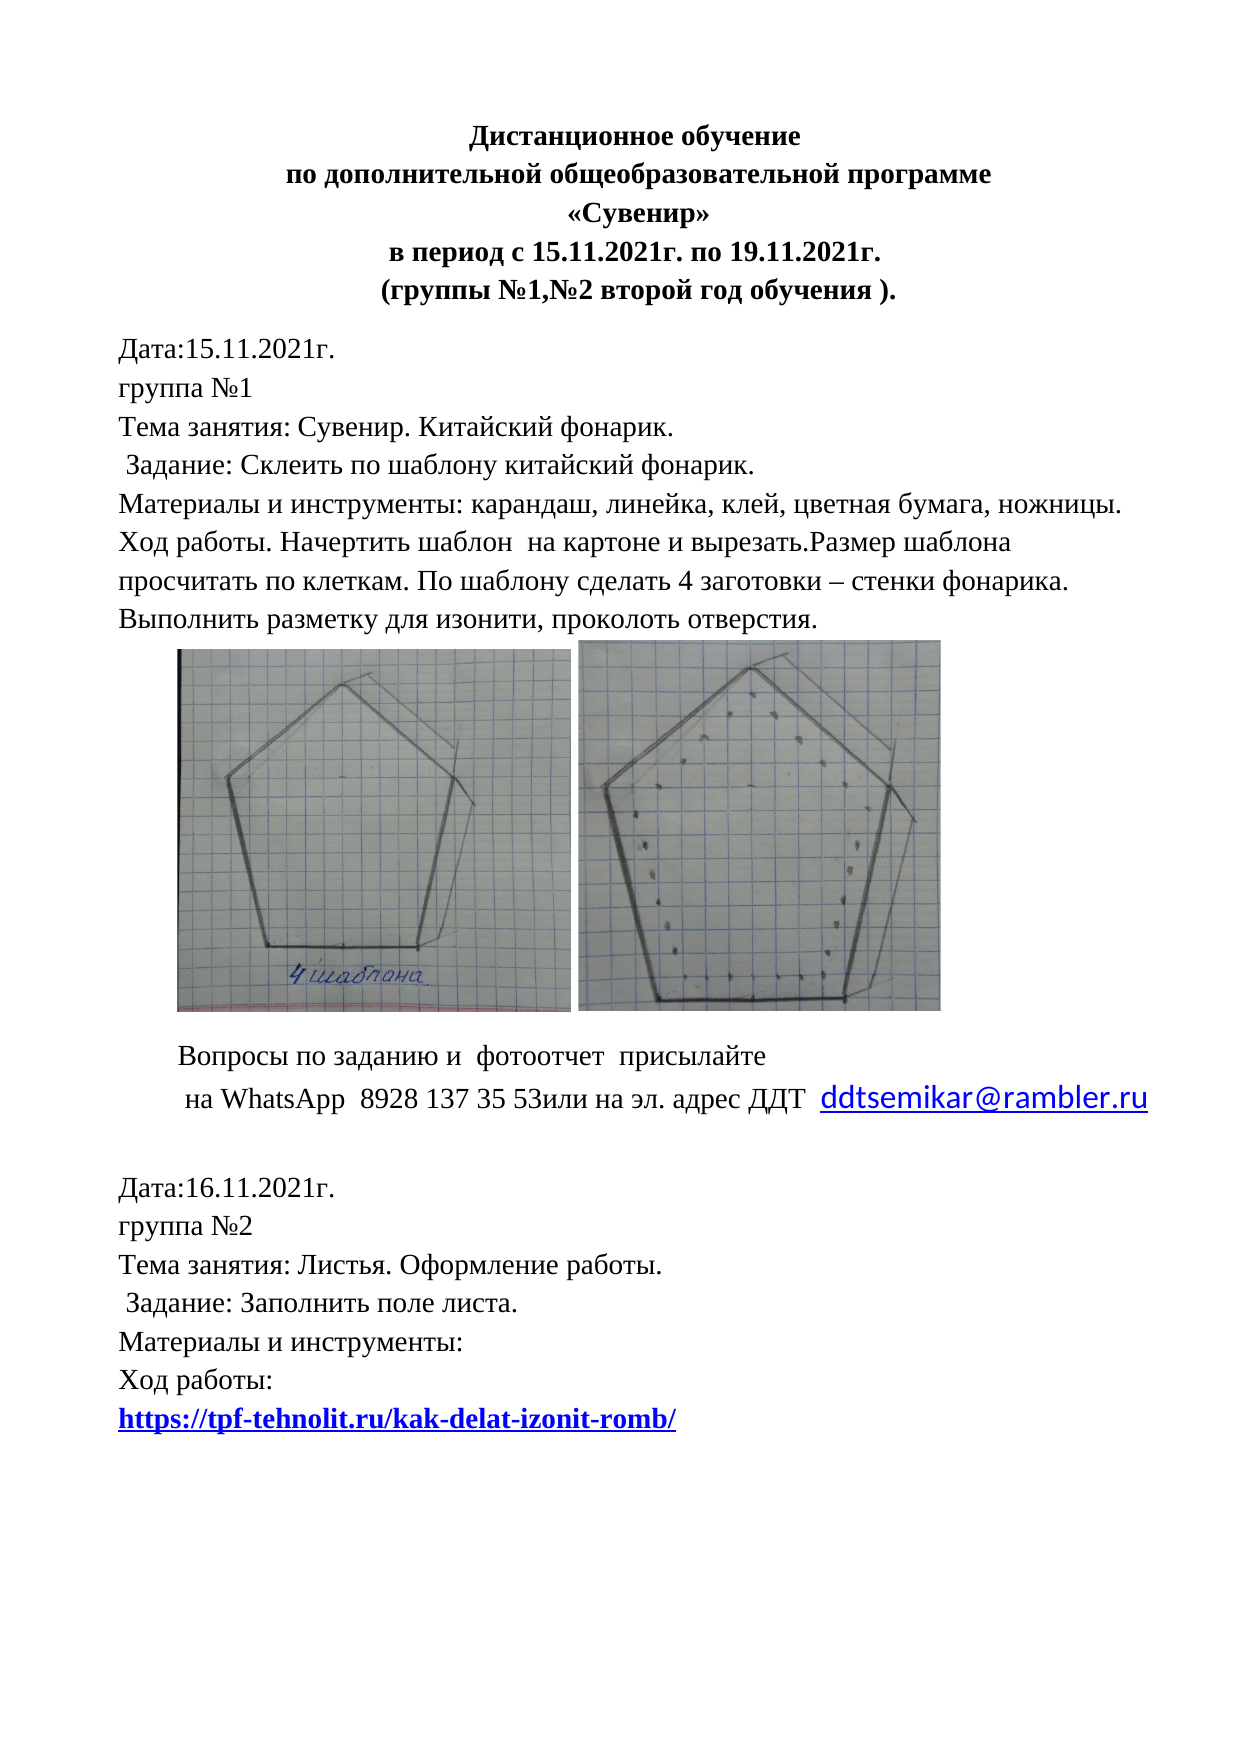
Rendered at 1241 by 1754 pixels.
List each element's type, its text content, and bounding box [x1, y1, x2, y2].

text Ход работы. Начертить шаблон на картоне и вырезать.Размер шаблона просчитать по клеткам. По шаблону сделать 4 заготовки – стенки фонарика. Выполнить разметку для изонити, проколоть отверстия. [118, 524, 1152, 635]
text Тема занятия: Листья. Оформление работы. [118, 1247, 1152, 1280]
text Материалы и инструменты: [118, 1324, 1152, 1357]
text Задание: Заполнить поле листа. [118, 1285, 1152, 1319]
text Ход работы: [118, 1362, 1152, 1396]
text «Сувенир» [118, 195, 1152, 229]
text Задание: Склеить по шаблону китайский фонарик. [118, 447, 1152, 481]
text по дополнительной общеобразовательной программе [118, 157, 1152, 190]
picture [177, 649, 571, 1012]
text Дата:16.11.2021г. [118, 1170, 1152, 1203]
text Дистанционное обучение [118, 118, 1152, 152]
text Вопросы по заданию и фотоотчет присылайте [177, 1038, 1152, 1071]
text (группы №1,№2 второй год обучения ). [118, 272, 1152, 306]
text группа №2 [118, 1208, 1152, 1242]
picture [578, 640, 941, 1011]
text на WhatsApp 8928 137 35 53или на эл. адрес ДДТ ddtsemikar@rambler.ru [177, 1076, 1152, 1117]
text https://tpf-tehnolit.ru/kak-delat-izonit-romb/ [118, 1401, 1152, 1434]
text группа №1 [118, 370, 1152, 404]
text Тема занятия: Сувенир. Китайский фонарик. [118, 409, 1152, 442]
text Материалы и инструменты: карандаш, линейка, клей, цветная бумага, ножницы. [118, 486, 1152, 519]
text в период с 15.11.2021г. по 19.11.2021г. [118, 234, 1152, 267]
text Дата:15.11.2021г. [118, 332, 1152, 365]
